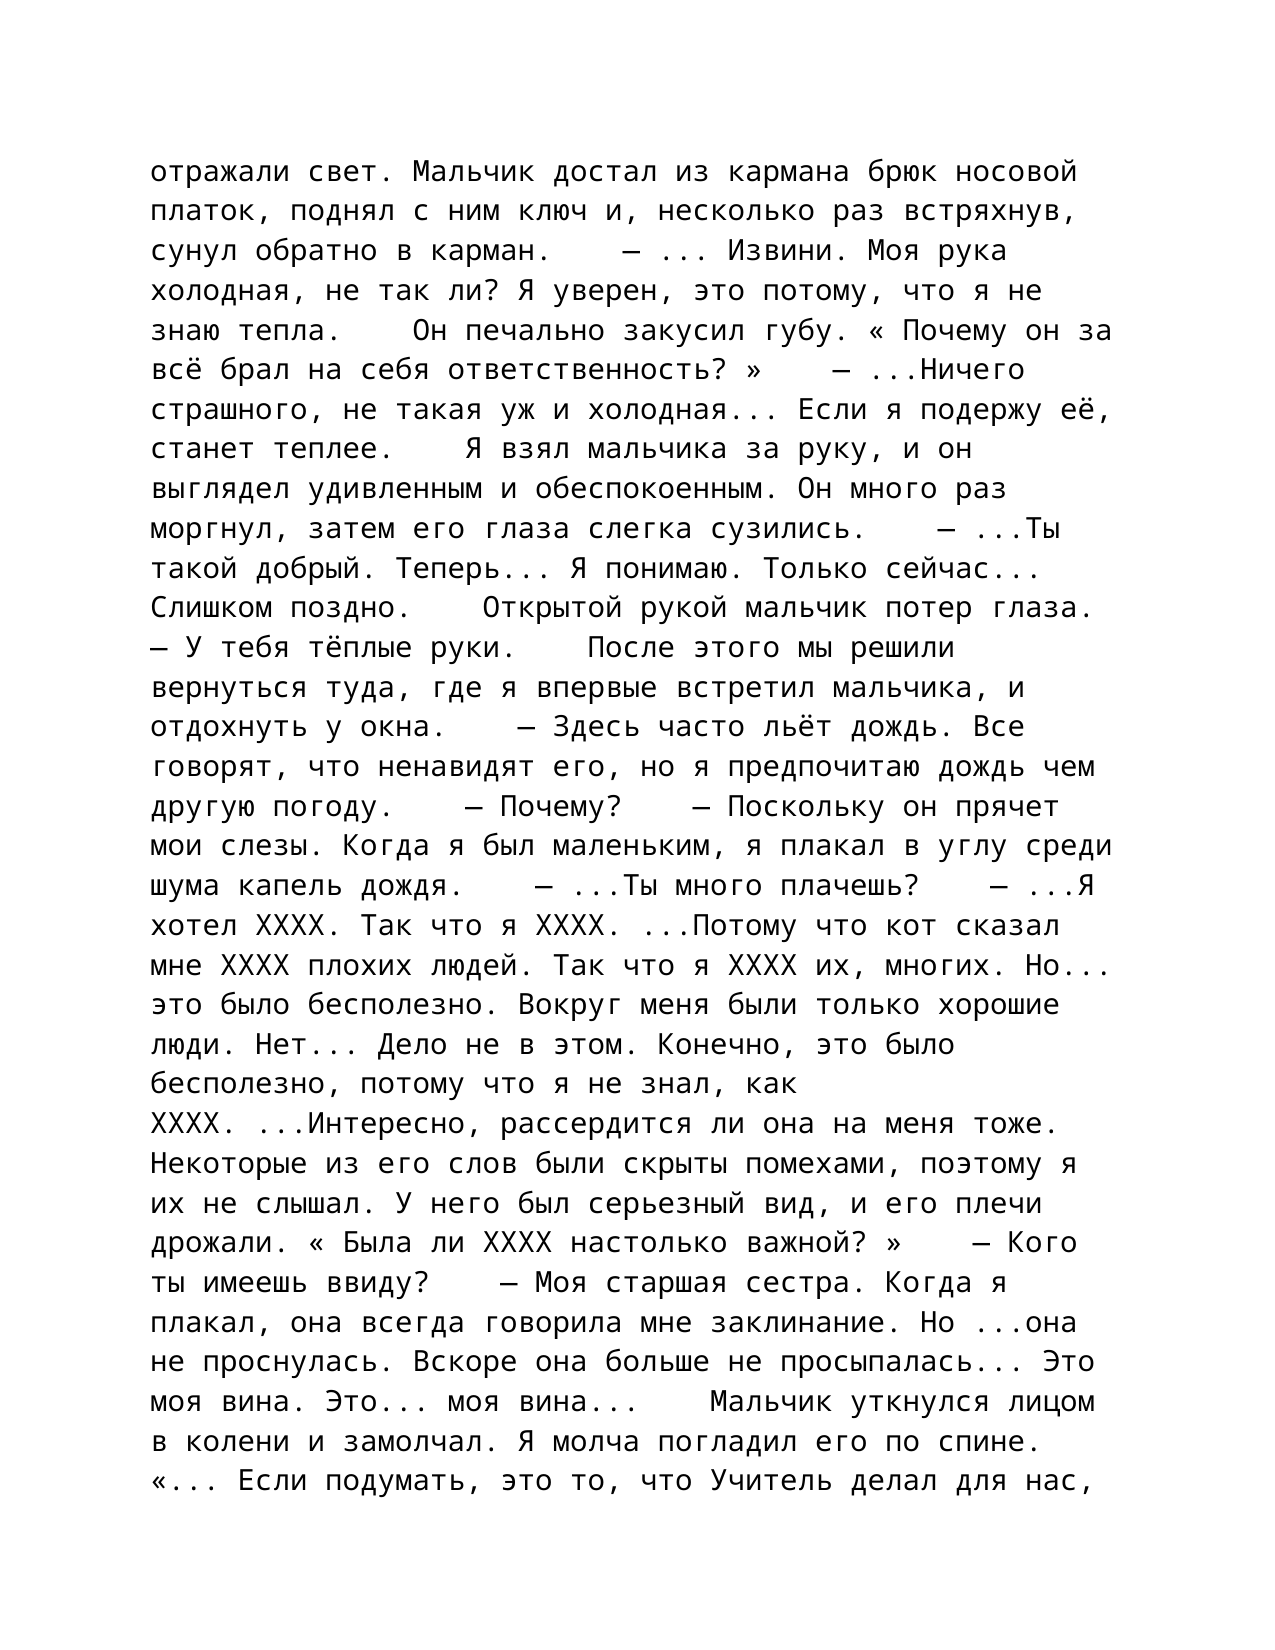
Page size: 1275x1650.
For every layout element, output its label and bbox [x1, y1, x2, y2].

text [150, 150, 1125, 1499]
